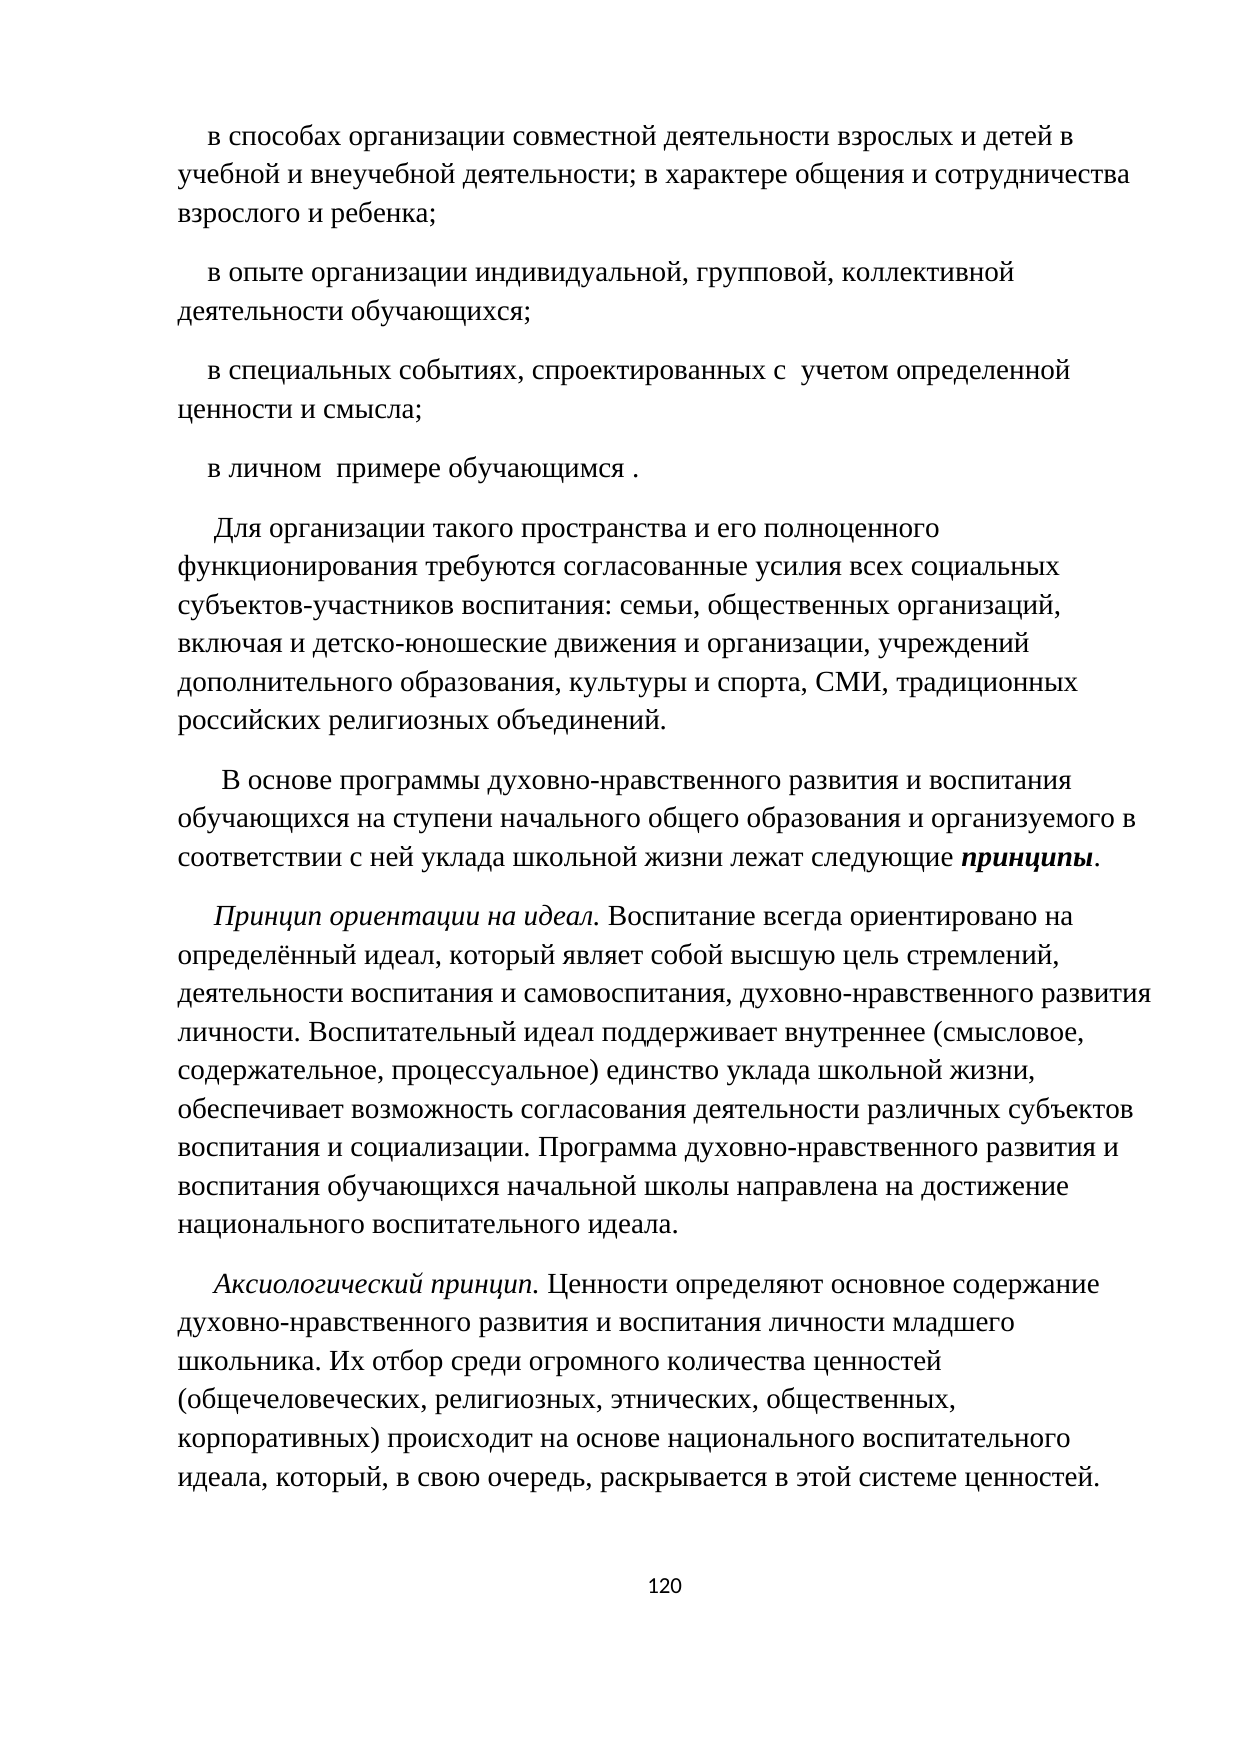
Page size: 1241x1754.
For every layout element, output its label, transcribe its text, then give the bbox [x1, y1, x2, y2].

text Аксиологический принцип. Ценности определяют основное содержание духовно-нравственного развития и воспитания личности младшего школьника. Их отбор среди огромного количества ценностей (общечеловеческих, религиозных, этнических, общественных, корпоративных) происходит на основе национального воспитательного идеала, который, в свою очередь, раскрывается в этой системе ценностей. [177, 1266, 1152, 1492]
text  в опыте организации индивидуальной, групповой, коллективной деятельности обучающихся; [177, 254, 1152, 327]
text Для организации такого пространства и его полноценного функционирования требуются согласованные усилия всех социальных субъектов-участников воспитания: семьи, общественных организаций, включая и детско-юношеские движения и организации, учреждений дополнительного образования, культуры и спорта, СМИ, традиционных российских религиозных объединений. [177, 510, 1152, 736]
text Принцип ориентации на идеал. Воспитание всегда ориентировано на определённый идеал, который являет собой высшую цель стремлений, деятельности воспитания и самовоспитания, духовно-нравственного развития личности. Воспитательный идеал поддерживает внутреннее (смысловое, содержательное, процессуальное) единство уклада школьной жизни, обеспечивает возможность согласования деятельности различных субъектов воспитания и социализации. Программа духовно-нравственного развития и воспитания обучающихся начальной школы направлена на достижение национального воспитательного идеала. [177, 898, 1152, 1240]
text  в способах организации совместной деятельности взрослых и детей в учебной и внеучебной деятельности; в характере общения и сотрудничества взрослого и ребенка; [177, 118, 1152, 229]
text В основе программы духовно-нравственного развития и воспитания обучающихся на ступени начального общего образования и организуемого в соответствии с ней уклада школьной жизни лежат следующие принципы. [177, 762, 1152, 872]
text  в личном примере обучающимся . [177, 450, 1152, 484]
text  в специальных событиях, спроектированных с учетом определенной ценности и смысла; [177, 352, 1152, 424]
